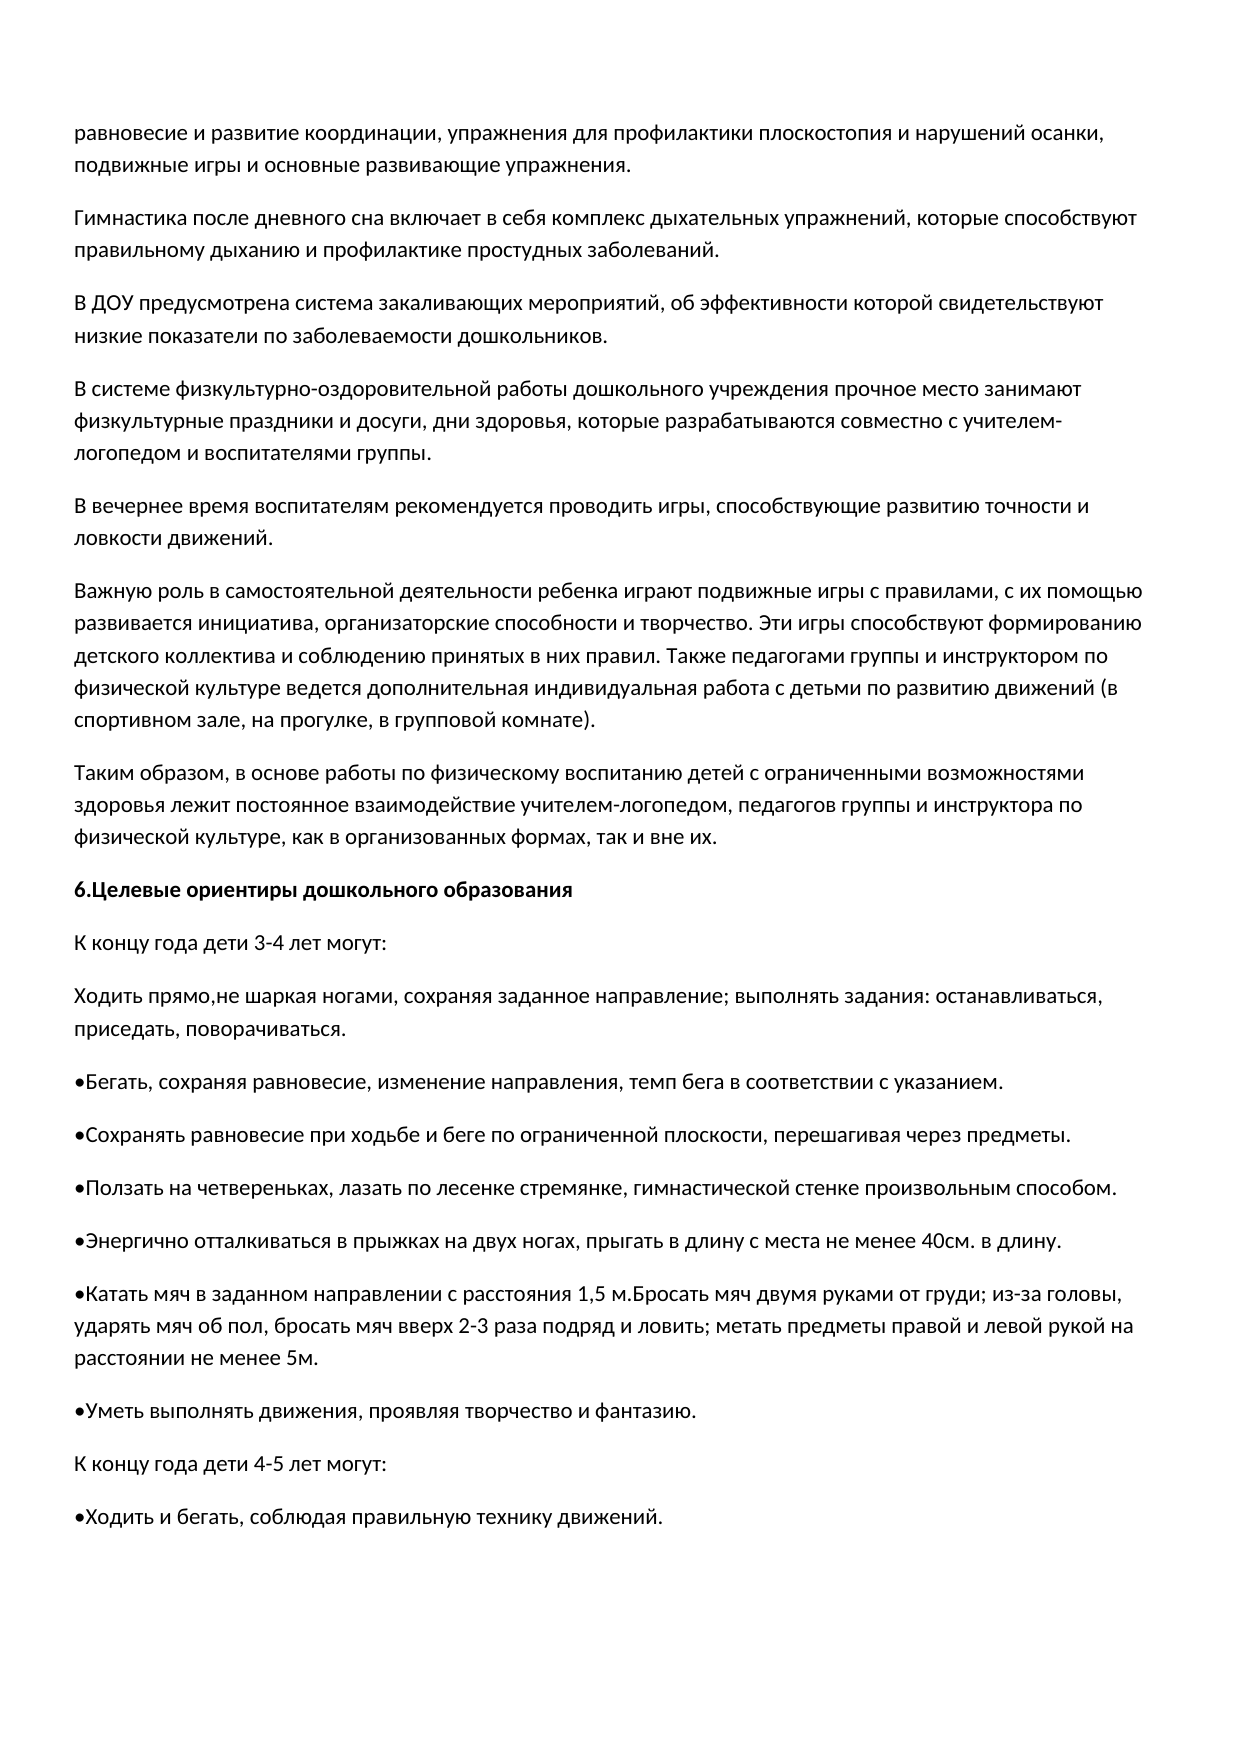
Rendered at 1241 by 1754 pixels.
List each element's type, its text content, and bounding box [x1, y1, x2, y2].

text Ходить прямо,не шаркая ногами, сохраняя заданное направление; выполнять задания: останавливаться, приседать, поворачиваться. [74, 982, 1152, 1042]
text В вечернее время воспитателям рекомендуется проводить игры, способствующие развитию точности и ловкости движений. [74, 491, 1152, 551]
text •Бегать, сохраняя равновесие, изменение направления, темп бега в соответствии с указанием. [74, 1067, 1152, 1095]
text Важную роль в самостоятельной деятельности ребенка играют подвижные игры с правилами, с их помощью развивается инициатива, организаторские способности и творчество. Эти игры способствуют формированию детского коллектива и соблюдению принятых в них правил. Также педагогами группы и инструктором по физической культуре ведется дополнительная индивидуальная работа с детьми по развитию движений (в спортивном зале, на прогулке, в групповой комнате). [74, 576, 1152, 733]
text •Ходить и бегать, соблюдая правильную технику движений. [74, 1502, 1152, 1530]
text •Ползать на четвереньках, лазать по лесенке стремянке, гимнастической стенке произвольным способом. [74, 1173, 1152, 1201]
text •Сохранять равновесие при ходьбе и беге по ограниченной плоскости, перешагивая через предметы. [74, 1120, 1152, 1148]
text К концу года дети 4-5 лет могут: [74, 1449, 1152, 1477]
text В системе физкультурно-оздоровительной работы дошкольного учреждения прочное место занимают физкультурные праздники и досуги, дни здоровья, которые разрабатываются совместно с учителем-логопедом и воспитателями группы. [74, 374, 1152, 466]
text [74, 118, 1152, 178]
text 6.Целевые ориентиры дошкольного образования [74, 876, 1152, 903]
text •Энергично отталкиваться в прыжках на двух ногах, прыгать в длину с места не менее 40см. в длину. [74, 1226, 1152, 1254]
text Гимнастика после дневного сна включает в себя комплекс дыхательных упражнений, которые способствуют правильному дыханию и профилактике простудных заболеваний. [74, 203, 1152, 263]
text •Катать мяч в заданном направлении с расстояния 1,5 м.Бросать мяч двумя руками от груди; из-за головы, ударять мяч об пол, бросать мяч вверх 2-3 раза подряд и ловить; метать предметы правой и левой рукой на расстоянии не менее 5м. [74, 1279, 1152, 1371]
text •Уметь выполнять движения, проявляя творчество и фантазию. [74, 1396, 1152, 1424]
text Таким образом, в основе работы по физическому воспитанию детей с ограниченными возможностями здоровья лежит постоянное взаимодействие учителем-логопедом, педагогов группы и инструктора по физической культуре, как в организованных формах, так и вне их. [74, 758, 1152, 851]
text К концу года дети 3-4 лет могут: [74, 928, 1152, 957]
text В ДОУ предусмотрена система закаливающих мероприятий, об эффективности которой свидетельствуют низкие показатели по заболеваемости дошкольников. [74, 288, 1152, 349]
